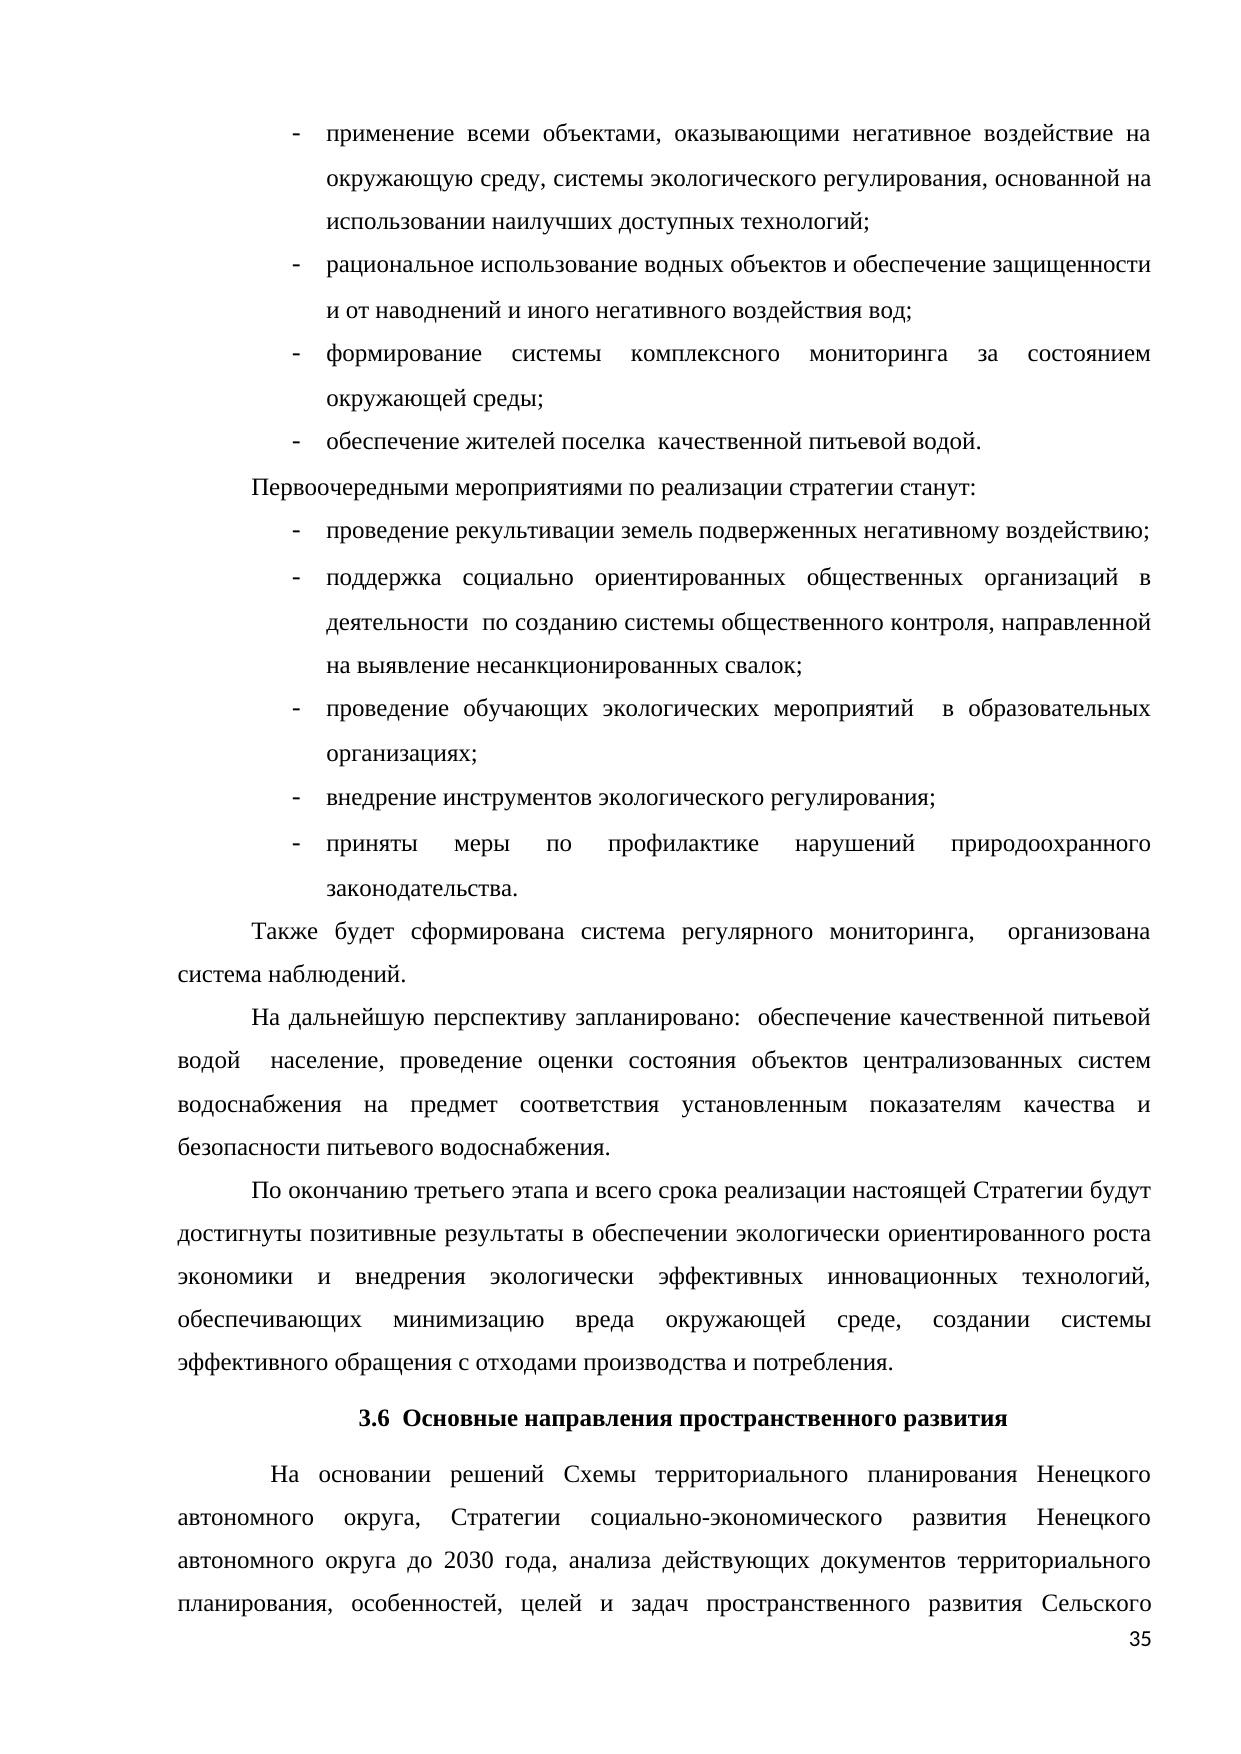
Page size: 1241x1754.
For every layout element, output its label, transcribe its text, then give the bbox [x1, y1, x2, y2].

list обеспечение жителей поселка качественной питьевой водой. [288, 426, 1152, 457]
text Первоочередными мероприятиями по реализации стратегии станут: [177, 472, 1152, 501]
list приняты меры по профилактике нарушений природоохранного законодательства. [288, 828, 1152, 902]
list проведение обучающих экологических мероприятий в образовательных организациях; [288, 693, 1152, 767]
list применение всеми объектами, оказывающими негативное воздействие на окружающую среду, системы экологического регулирования, основанной на использовании наилучших доступных технологий; [288, 118, 1152, 235]
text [177, 1459, 1152, 1617]
list поддержка социально ориентированных общественных организаций в деятельности по созданию системы общественного контроля, направленной на выявление несанкционированных свалок; [288, 562, 1152, 679]
list формирование системы комплексного мониторинга за состоянием окружающей среды; [288, 338, 1152, 412]
list проведение рекультивации земель подверженных негативному воздействию; [288, 516, 1152, 546]
text Также будет сформирована система регулярного мониторинга, организована система наблюдений. [177, 916, 1152, 988]
list внедрение инструментов экологического регулирования; [288, 782, 1152, 812]
list рациональное использование водных объектов и обеспечение защищенности и от наводнений и иного негативного воздействия вод; [288, 249, 1152, 323]
text На дальнейшую перспективу запланировано: обеспечение качественной питьевой водой население, проведение оценки состояния объектов централизованных систем водоснабжения на предмет соответствия установленным показателям качества и безопасности питьевого водоснабжения. [177, 1002, 1152, 1161]
text По окончанию третьего этапа и всего срока реализации настоящей Стратегии будут достигнуты позитивные результаты в обеспечении экологически ориентированного роста экономики и внедрения экологически эффективных инновационных технологий, обеспечивающих минимизацию вреда окружающей среде, создании системы эффективного обращения с отходами производства и потребления. [177, 1175, 1152, 1376]
subtitle Основные направления пространственного развития [215, 1403, 1152, 1432]
